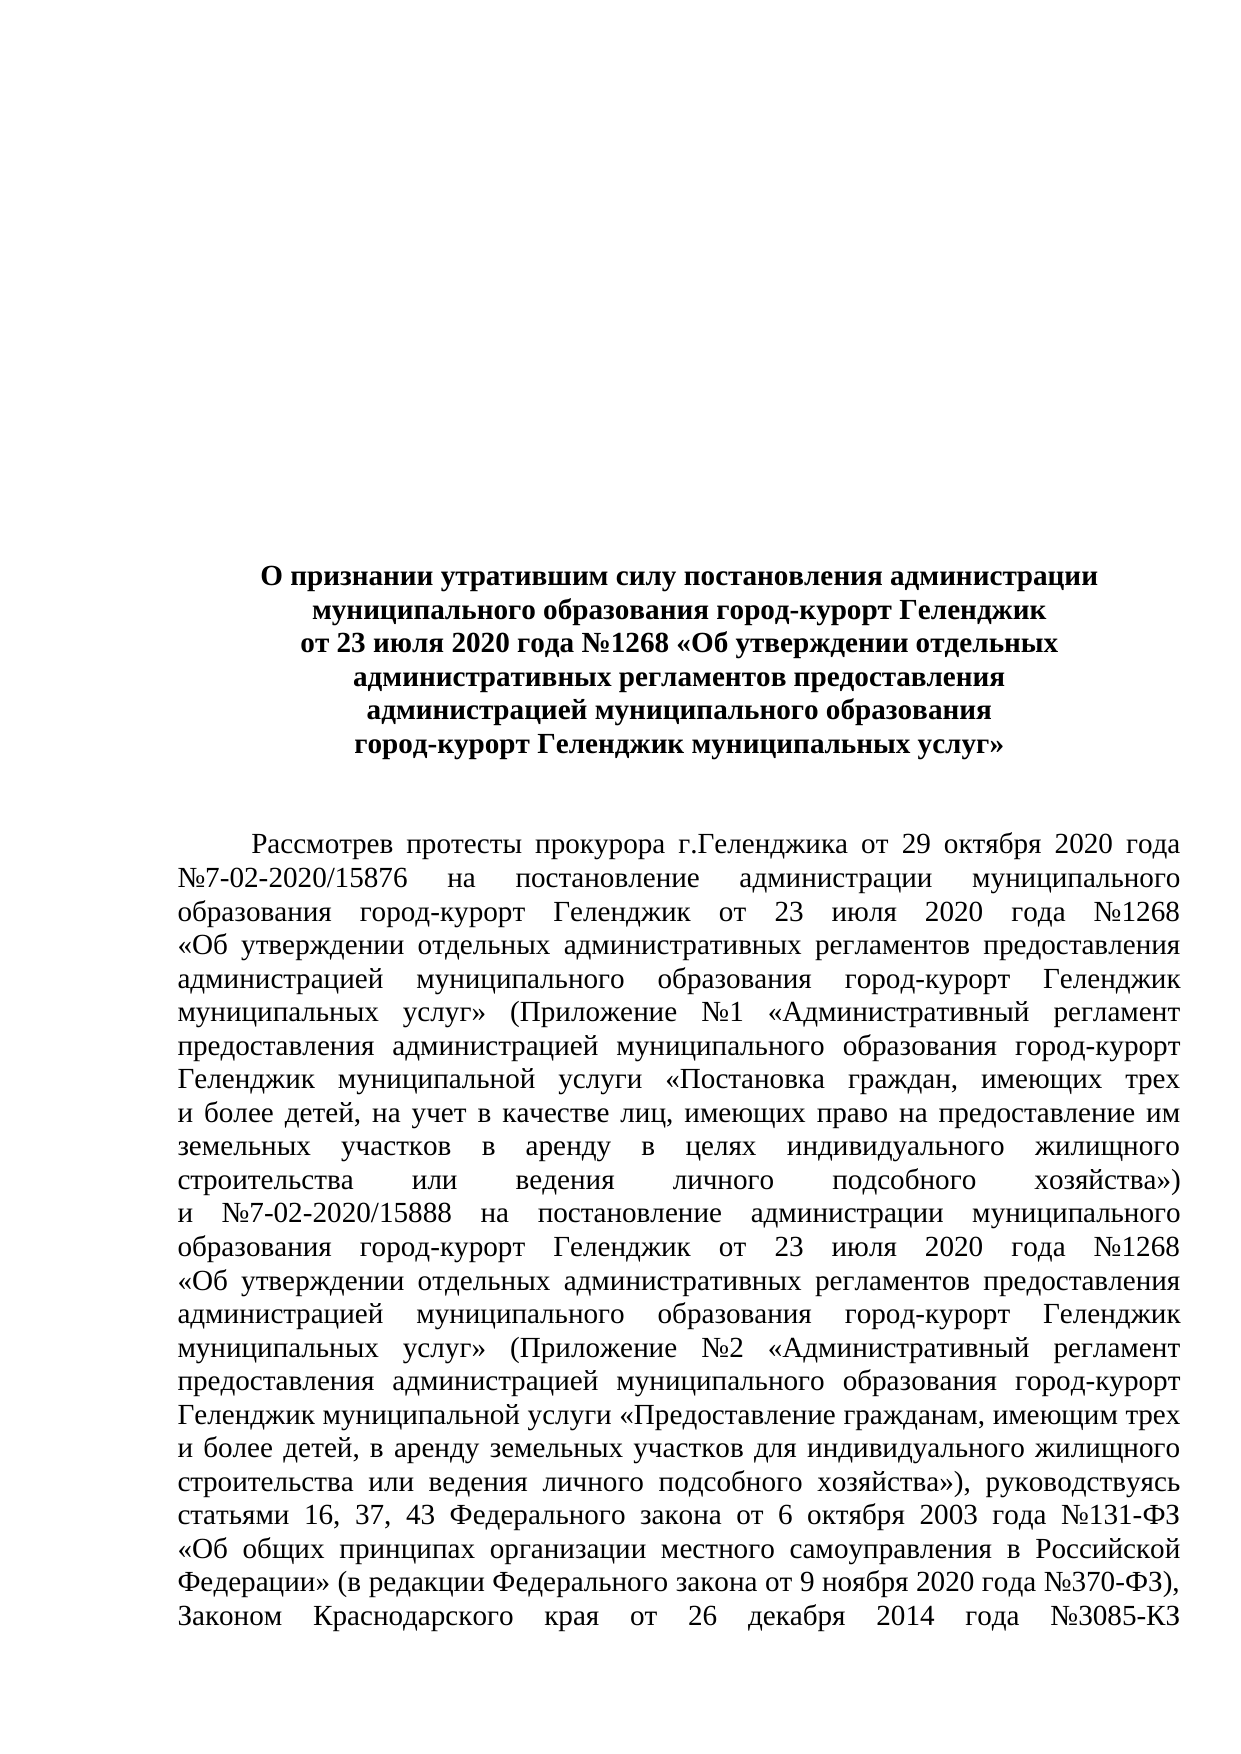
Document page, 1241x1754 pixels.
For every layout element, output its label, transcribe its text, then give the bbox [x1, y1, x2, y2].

text город-курорт Геленджик муниципальных услуг» [177, 726, 1181, 759]
text О признании утратившим силу постановления администрации [177, 558, 1181, 592]
text от 23 июля 2020 года №1268 «Об утверждении отдельных административных регламентов предоставления [177, 625, 1181, 692]
text администрацией муниципального образования [177, 692, 1181, 726]
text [177, 827, 1181, 1632]
text муниципального образования город-курорт Геленджик [177, 592, 1181, 625]
